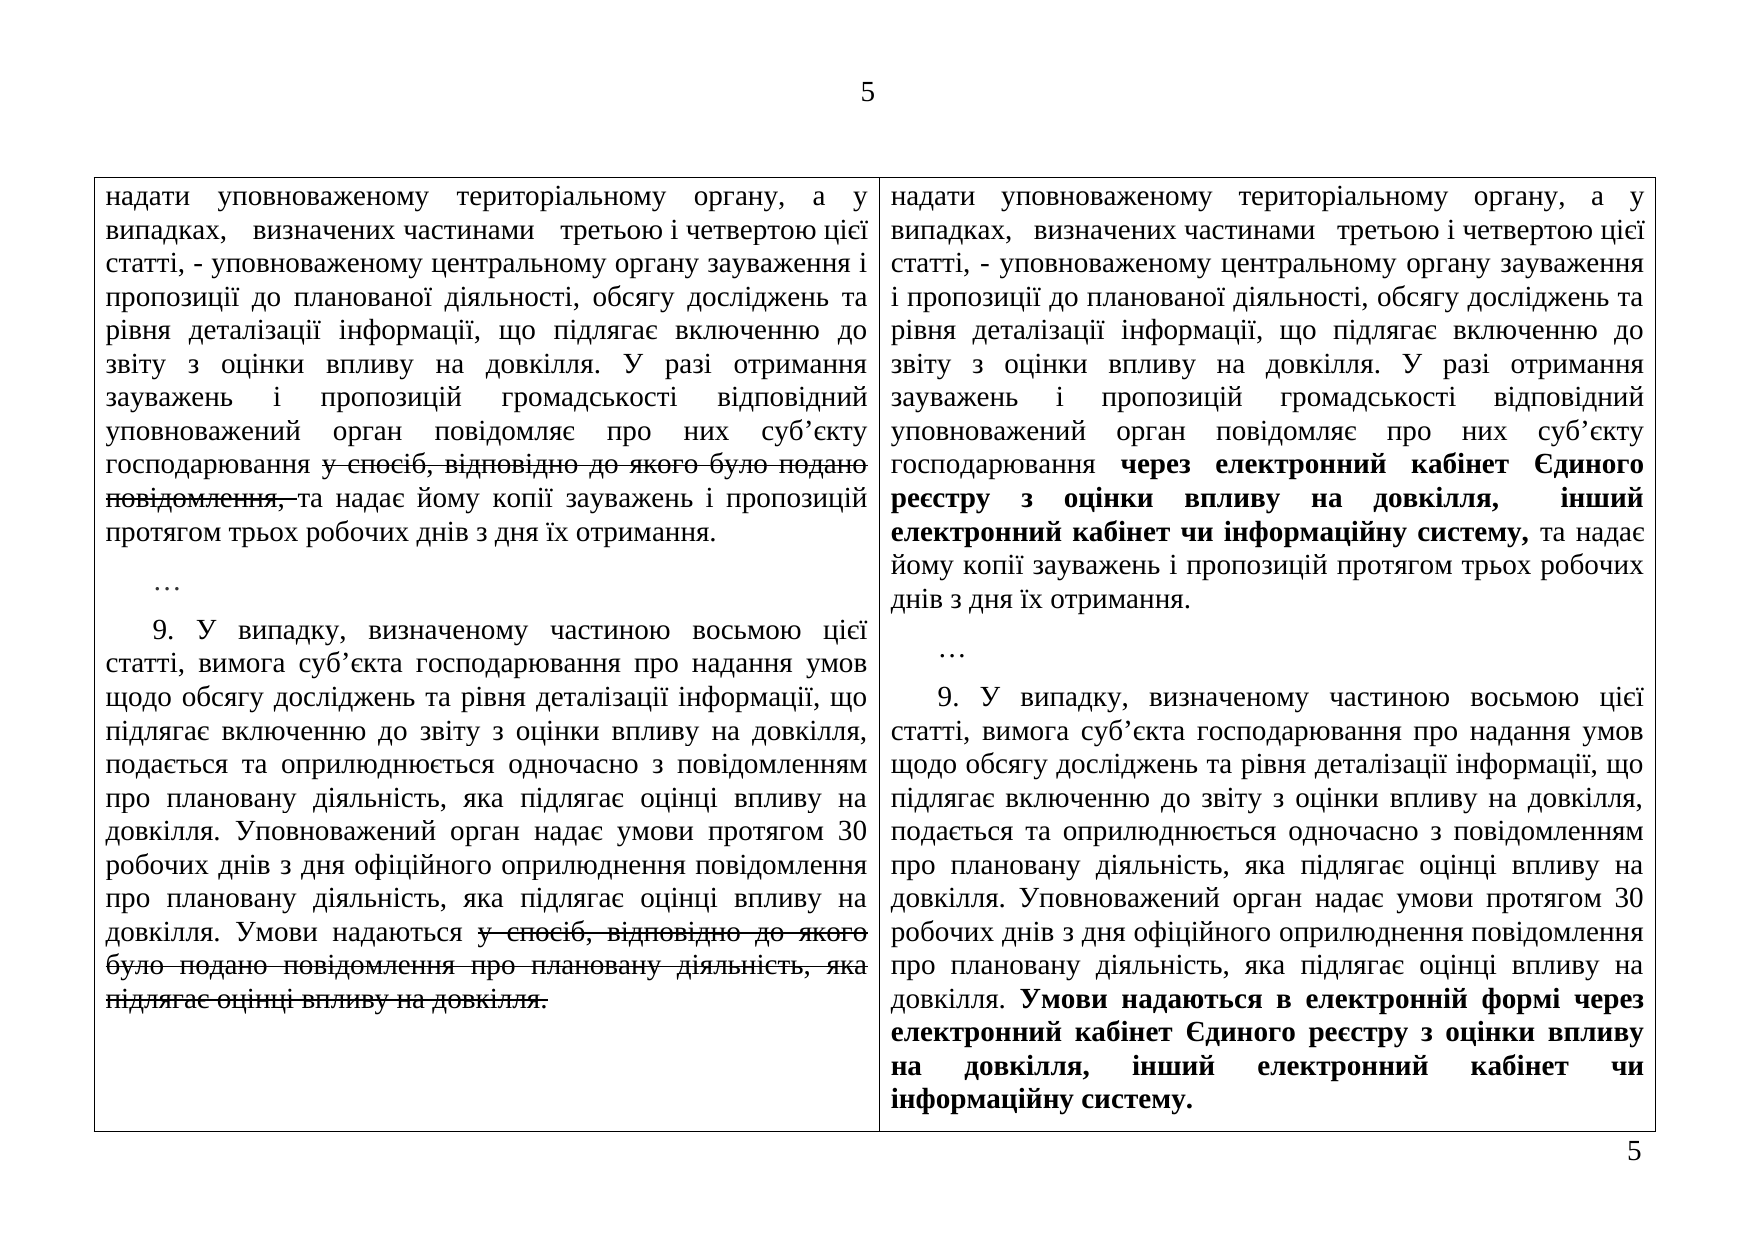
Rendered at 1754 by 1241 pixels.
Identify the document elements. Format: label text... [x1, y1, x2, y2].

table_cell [95, 178, 879, 1131]
